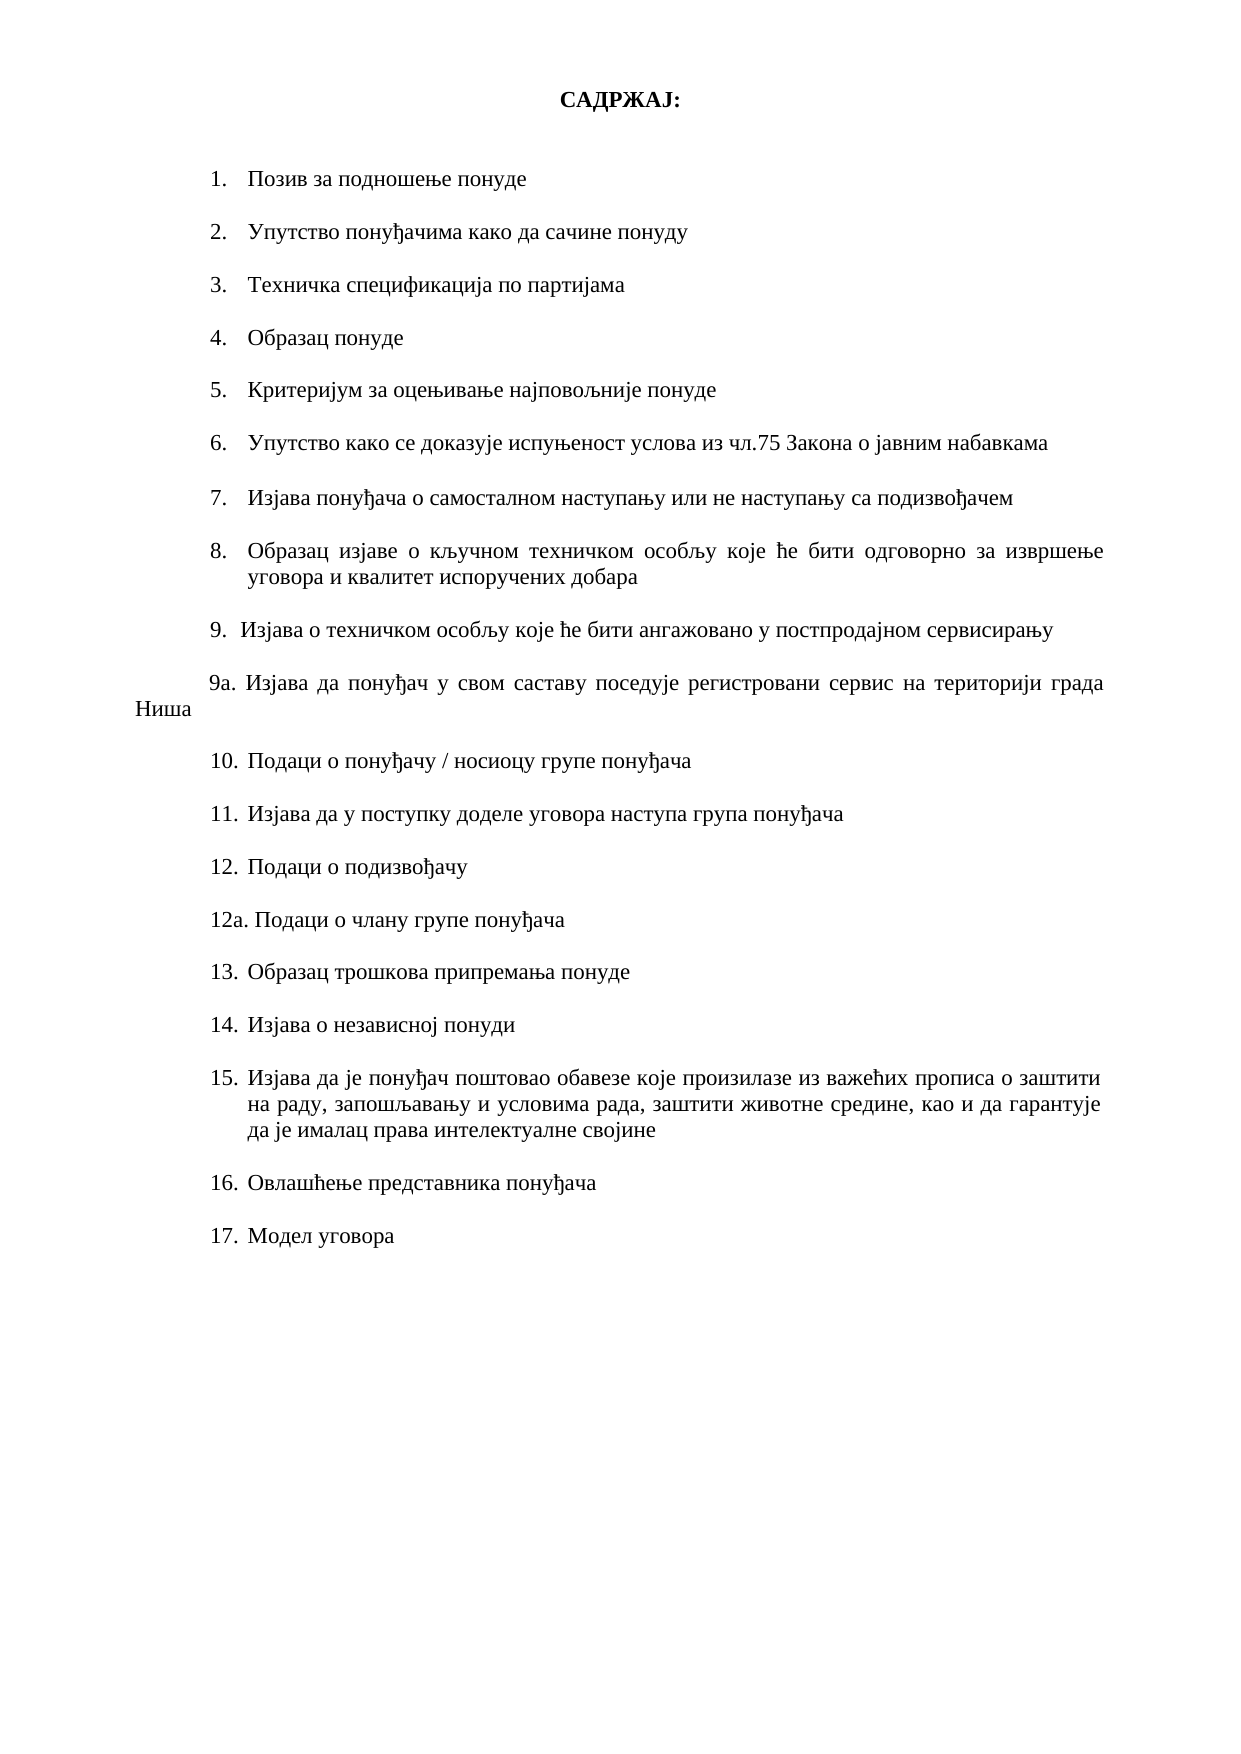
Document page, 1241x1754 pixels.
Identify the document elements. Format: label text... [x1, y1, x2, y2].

list Овлашћење представника понуђача [210, 1169, 1103, 1196]
list Образац понуде [210, 323, 1103, 350]
text 12а. Подаци о члану групе понуђача [210, 906, 1103, 932]
list Критеријум за оцењивање најповољније понуде [210, 376, 1103, 403]
list Модел уговора [210, 1222, 1103, 1248]
list Подаци о подизвођачу [210, 853, 1103, 879]
list Изјава о техничком особљу које ће бити ангажовано у постпродајном сервисирању [210, 616, 1105, 642]
text 9а. Изјава да понуђач у свом саставу поседује регистровани сервис на територији града Ниша [135, 668, 1105, 721]
list Изјава да је понуђач поштовао обавезе које произилазе из важећих прописа о заштити на раду, запошљавању и условима рада, заштити животне средине, као и да гарантује да је ималац права интелектуалне својине [210, 1064, 1103, 1143]
list Упутство понуђачима како да сачине понуду [210, 218, 1103, 244]
list Образац трошкова припремања понуде [210, 958, 1103, 985]
list Образац изјаве о кључном техничком особљу које ће бити одговорно за извршење уговора и квалитет испоручених добара [210, 537, 1105, 589]
list Подаци о понуђачу / носиоцу групе понуђача [210, 748, 1103, 774]
list Упутство како се доказује испуњеност услова из чл.75 Закона о јавним набавкама [210, 429, 1103, 455]
list Изјава да у поступку доделе уговора наступа група понуђача [210, 800, 1103, 827]
list Техничка спецификација по партијама [210, 271, 1103, 297]
list Изјава о независној понуди [210, 1011, 1103, 1037]
list Изјава понуђача о самосталном наступању или не наступању са подизвођачем [210, 484, 1103, 510]
text САДРЖАЈ: [135, 86, 1105, 113]
list Позив за подношење понуде [210, 165, 1103, 192]
